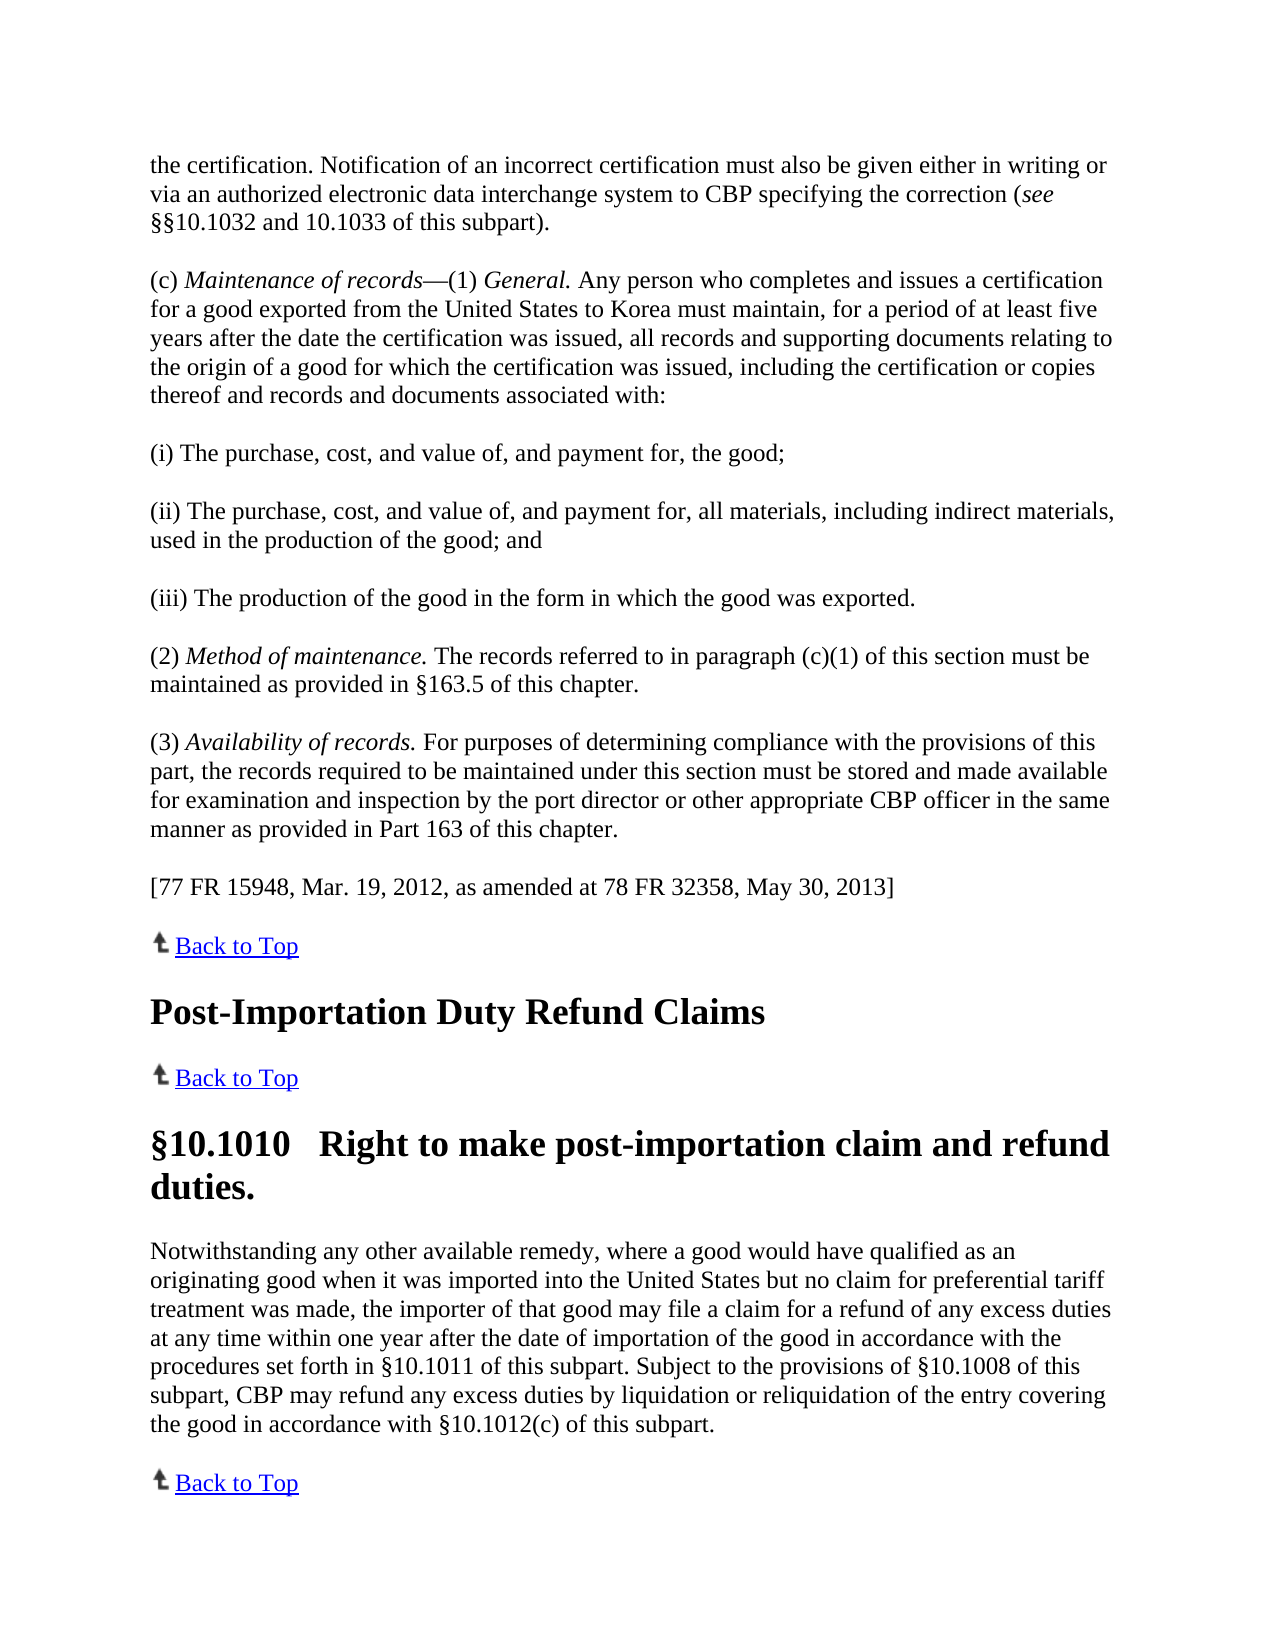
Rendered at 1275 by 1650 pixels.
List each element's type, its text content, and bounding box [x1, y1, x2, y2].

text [150, 150, 1125, 236]
subtitle §10.1010 Right to make post-importation claim and refund duties. [150, 1121, 1125, 1207]
text (iii) The production of the good in the form in which the good was exported. [150, 583, 1125, 612]
text (i) The purchase, cost, and value of, and payment for, the good; [150, 438, 1125, 467]
subtitle Post-Importation Duty Refund Claims [150, 989, 1125, 1032]
text (3) Availability of records. For purposes of determining compliance with the provisions of this part, the records required to be maintained under this section must be stored and made available for examination and inspection by the port director or other appropriate CBP officer in the same manner as provided in Part 163 of this chapter. [150, 727, 1125, 842]
text Notwithstanding any other available remedy, where a good would have qualified as an originating good when it was imported into the United States but no claim for preferential tariff treatment was made, the importer of that good may file a claim for a refund of any excess duties at any time within one year after the date of importation of the good in accordance with the procedures set forth in §10.1011 of this subpart. Subject to the provisions of §10.1008 of this subpart, CBP may refund any excess duties by liquidation or reliquidation of the entry covering the good in accordance with §10.1012(c) of this subpart. [150, 1236, 1125, 1438]
text Back to Top [150, 929, 1125, 960]
picture [150, 929, 175, 955]
text (2) Method of maintenance. The records referred to in paragraph (c)(1) of this section must be maintained as provided in §163.5 of this chapter. [150, 641, 1125, 698]
picture [150, 1466, 175, 1492]
text Back to Top [150, 1467, 1125, 1497]
text (ii) The purchase, cost, and value of, and payment for, all materials, including indirect materials, used in the production of the good; and [150, 496, 1125, 554]
picture [150, 1061, 175, 1087]
text (c) Maintenance of records—(1) General. Any person who completes and issues a certification for a good exported from the United States to Korea must maintain, for a period of at least five years after the date the certification was issued, all records and supporting documents relating to the origin of a good for which the certification was issued, including the certification or copies thereof and records and documents associated with: [150, 265, 1125, 409]
text Back to Top [150, 1061, 1125, 1092]
text [77 FR 15948, Mar. 19, 2012, as amended at 78 FR 32358, May 30, 2013] [150, 872, 1125, 900]
